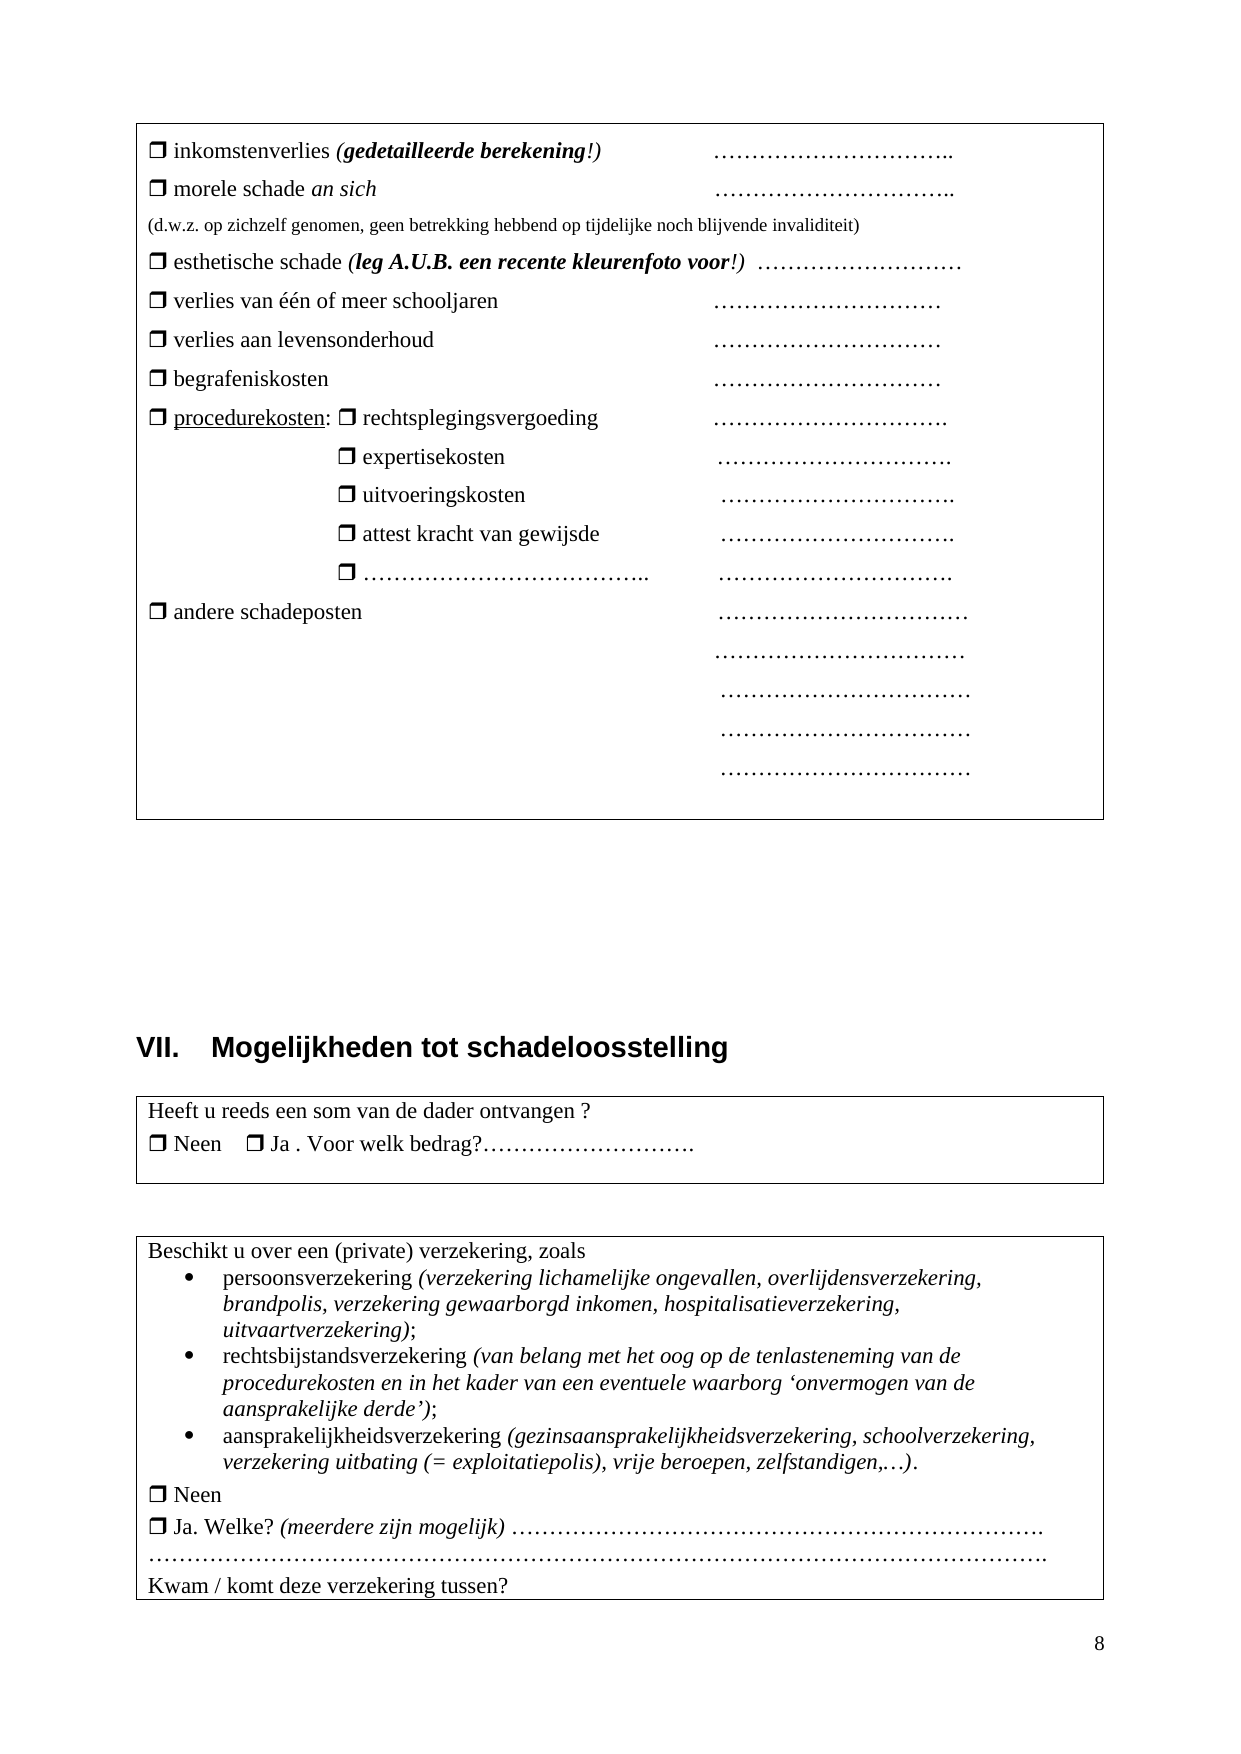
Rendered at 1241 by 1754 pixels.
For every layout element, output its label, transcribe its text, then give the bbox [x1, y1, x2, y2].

subtitle VII. Mogelijkheden tot schadeloosstelling [136, 1030, 1104, 1063]
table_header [137, 1237, 1103, 1598]
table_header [137, 124, 1103, 819]
table_header Heeft u reeds een som van de dader ontvangen ? Neen Ja . Voor welk bedrag?………………………. [137, 1097, 1103, 1182]
